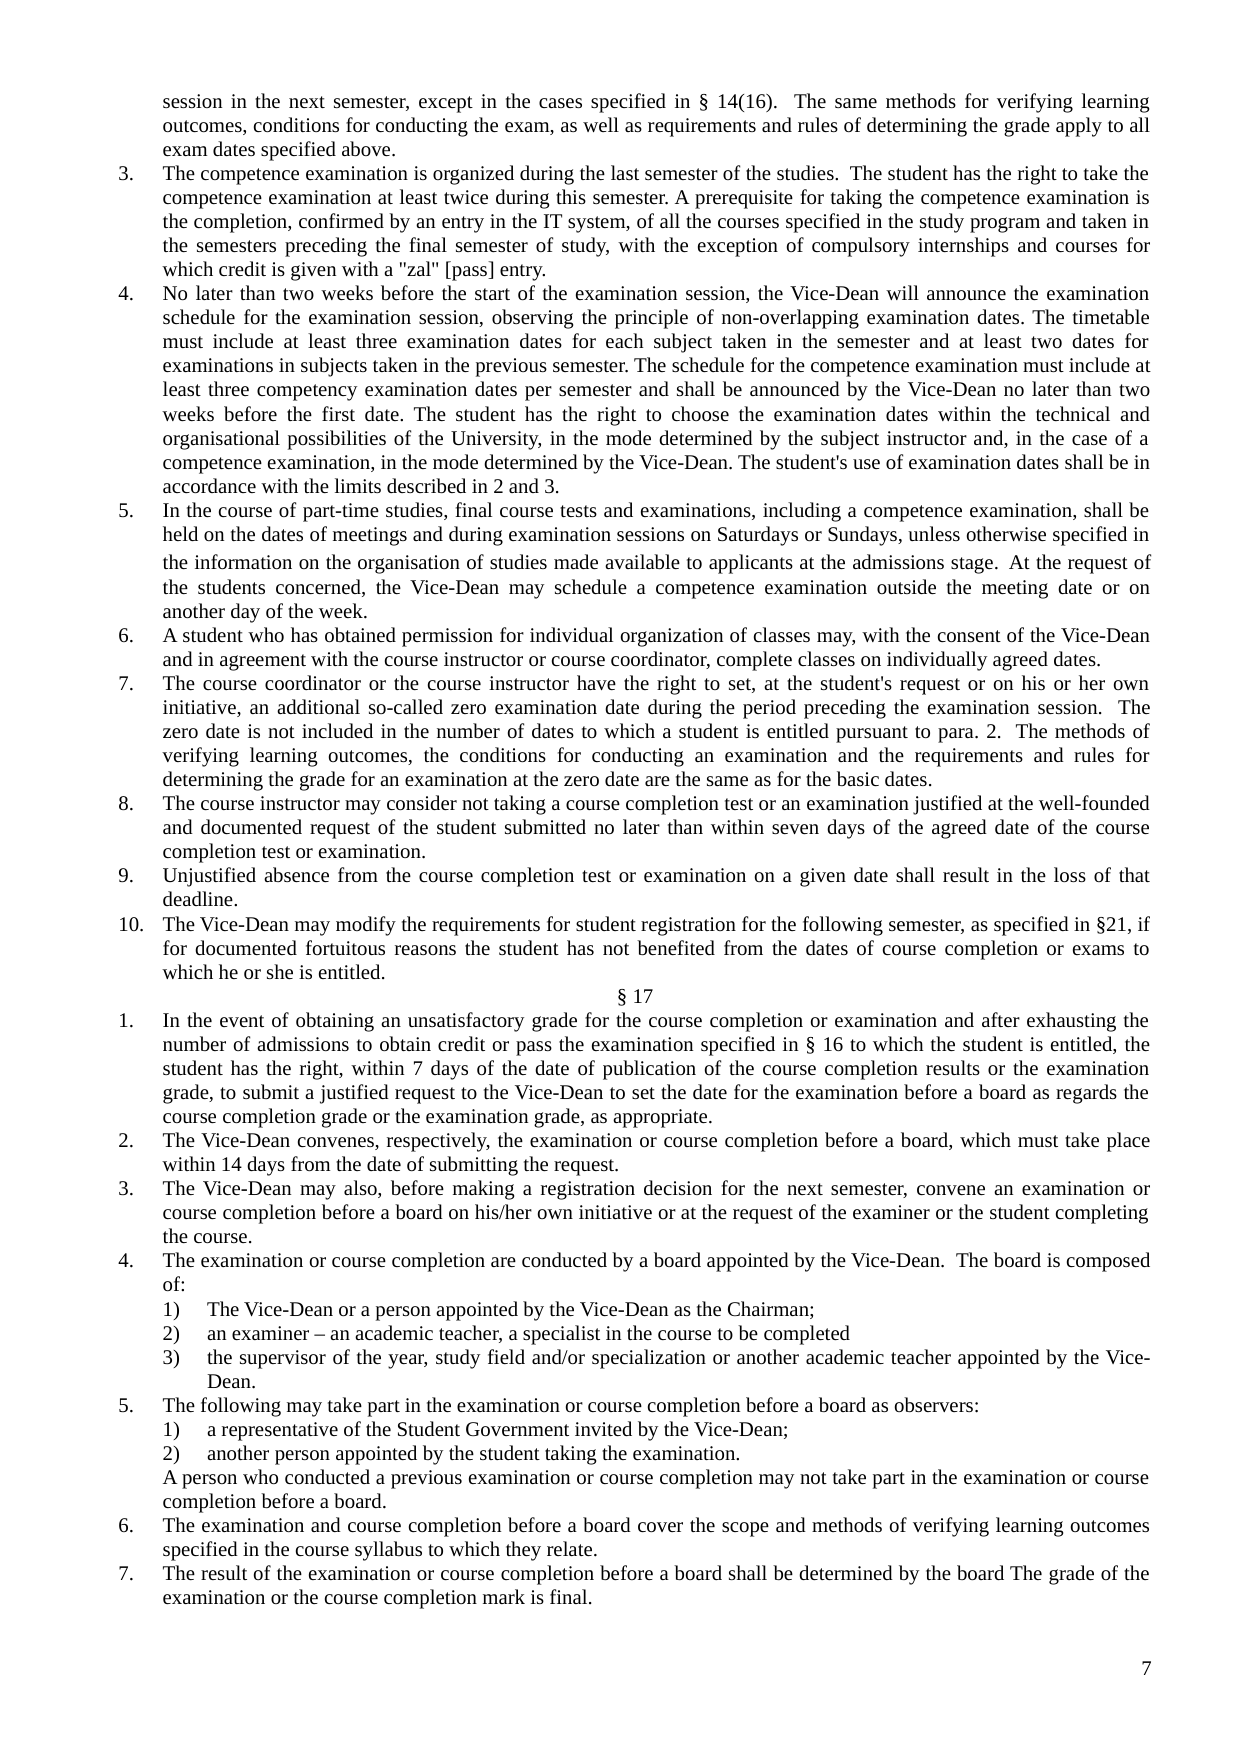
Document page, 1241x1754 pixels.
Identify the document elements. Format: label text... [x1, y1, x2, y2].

text 3. The competence examination is organized during the last semester of the studies. The student has the right to take the competence examination at least twice during this semester. A prerequisite for taking the competence examination is the completion, confirmed by an entry in the IT system, of all the courses specified in the study program and taken in the semesters preceding the final semester of study, with the exception of compulsory internships and courses for which credit is given with a "zal" [pass] entry. [118, 161, 1152, 281]
text § 17 [118, 984, 1152, 1008]
text 2. The Vice-Dean convenes, respectively, the examination or course completion before a board, which must take place within 14 days from the date of submitting the request. [118, 1128, 1152, 1176]
text 1) The Vice-Dean or a person appointed by the Vice-Dean as the Chairman; [162, 1296, 1152, 1321]
text 6. A student who has obtained permission for individual organization of classes may, with the consent of the Vice-Dean and in agreement with the course instructor or course coordinator, complete classes on individually agreed dates. [118, 623, 1152, 671]
text 4. No later than two weeks before the start of the examination session, the Vice-Dean will announce the examination schedule for the examination session, observing the principle of non-overlapping examination dates. The timetable must include at least three examination dates for each subject taken in the semester and at least two dates for examinations in subjects taken in the previous semester. The schedule for the competence examination must include at least three competency examination dates per semester and shall be announced by the Vice-Dean no later than two weeks before the first date. The student has the right to choose the examination dates within the technical and organisational possibilities of the University, in the mode determined by the subject instructor and, in the case of a competence examination, in the mode determined by the Vice-Dean. The student's use of examination dates shall be in accordance with the limits described in 2 and 3. [118, 281, 1152, 498]
text 3. The Vice-Dean may also, before making a registration decision for the next semester, convene an examination or course completion before a board on his/her own initiative or at the request of the examiner or the student completing the course. [118, 1176, 1152, 1248]
text 7. The course coordinator or the course instructor have the right to set, at the student's request or on his or her own initiative, an additional so-called zero examination date during the period preceding the examination session. The zero date is not included in the number of dates to which a student is entitled pursuant to para. 2. The methods of verifying learning outcomes, the conditions for conducting an examination and the requirements and rules for determining the grade for an examination at the zero date are the same as for the basic dates. [118, 671, 1152, 791]
text A person who conducted a previous examination or course completion may not take part in the examination or course completion before a board. [162, 1465, 1152, 1513]
text 2) an examiner – an academic teacher, a specialist in the course to be completed [162, 1321, 1152, 1344]
text 5. In the course of part-time studies, final course tests and examinations, including a competence examination, shall be held on the dates of meetings and during examination sessions on Saturdays or Sundays, unless otherwise specified in the information on the organisation of studies made available to applicants at the admissions stage. At the request of the students concerned, the Vice-Dean may schedule a competence examination outside the meeting date or on another day of the week. [118, 498, 1152, 623]
text 7. The result of the examination or course completion before a board shall be determined by the board The grade of the examination or the course completion mark is final. [118, 1561, 1152, 1609]
text 1) a representative of the Student Government invited by the Vice-Dean; [162, 1417, 1152, 1441]
text 1. In the event of obtaining an unsatisfactory grade for the course completion or examination and after exhausting the number of admissions to obtain credit or pass the examination specified in § 16 to which the student is entitled, the student has the right, within 7 days of the date of publication of the course completion results or the examination grade, to submit a justified request to the Vice-Dean to set the date for the examination before a board as regards the course completion grade or the examination grade, as appropriate. [118, 1008, 1152, 1128]
text 10. The Vice-Dean may modify the requirements for student registration for the following semester, as specified in §21, if for documented fortuitous reasons the student has not benefited from the dates of course completion or exams to which he or she is entitled. [118, 911, 1152, 984]
text 3) the supervisor of the year, study field and/or specialization or another academic teacher appointed by the Vice-Dean. [162, 1344, 1152, 1393]
text 2) another person appointed by the student taking the examination. [162, 1441, 1152, 1465]
text 8. The course instructor may consider not taking a course completion test or an examination justified at the well-founded and documented request of the student submitted no later than within seven days of the agreed date of the course completion test or examination. [118, 791, 1152, 863]
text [118, 89, 1152, 161]
text 6. The examination and course completion before a board cover the scope and methods of verifying learning outcomes specified in the course syllabus to which they relate. [118, 1513, 1152, 1561]
text 4. The examination or course completion are conducted by a board appointed by the Vice-Dean. The board is composed of: [118, 1248, 1152, 1296]
text 9. Unjustified absence from the course completion test or examination on a given date shall result in the loss of that deadline. [118, 863, 1152, 911]
text 5. The following may take part in the examination or course completion before a board as observers: [118, 1393, 1152, 1417]
